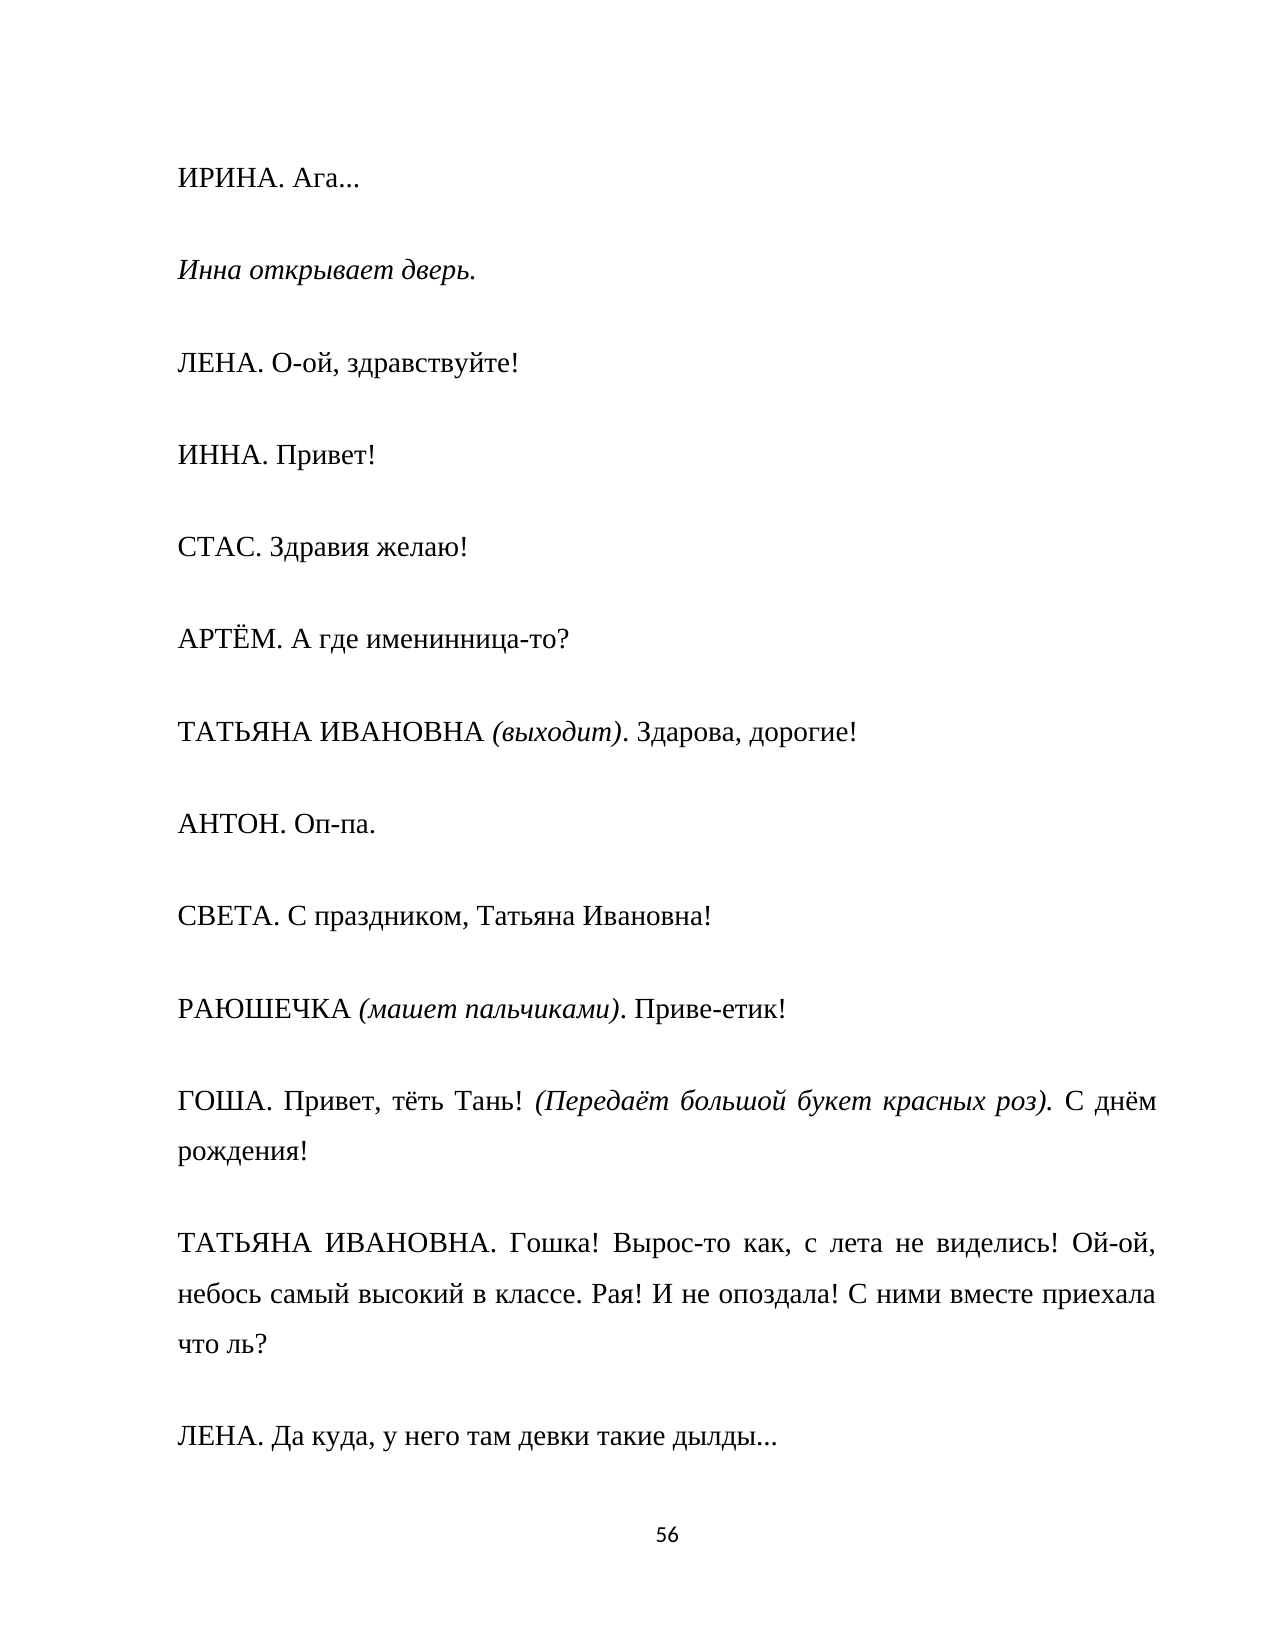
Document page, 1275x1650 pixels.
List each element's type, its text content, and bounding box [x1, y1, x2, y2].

text ИННА. Привет! [177, 437, 1157, 471]
text СВЕТА. С праздником, Татьяна Ивановна! [177, 898, 1157, 932]
text ГОША. Привет, тёть Тань! (Передаёт большой букет красных роз). С днём рождения! [177, 1083, 1157, 1167]
text ЛЕНА. Да куда, у него там девки такие дылды... [177, 1418, 1157, 1452]
text СТАС. Здравия желаю! [177, 529, 1157, 563]
text ТАТЬЯНА ИВАНОВНА. Гошка! Вырос-то как, с лета не виделись! Ой-ой, небось самый высокий в классе. Рая! И не опоздала! С ними вместе приехала что ль? [177, 1226, 1157, 1360]
text ИРИНА. Ага... [177, 160, 1157, 194]
text АРТЁМ. А где именинница-то? [177, 622, 1157, 655]
text ЛЕНА. О-ой, здравствуйте! [177, 345, 1157, 378]
text Инна открывает дверь. [177, 252, 1157, 286]
text ТАТЬЯНА ИВАНОВНА (выходит). Здарова, дорогие! [177, 714, 1157, 747]
text РАЮШЕЧКА (машет пальчиками). Приве-етик! [177, 991, 1157, 1024]
text АНТОН. Оп-па. [177, 806, 1157, 840]
